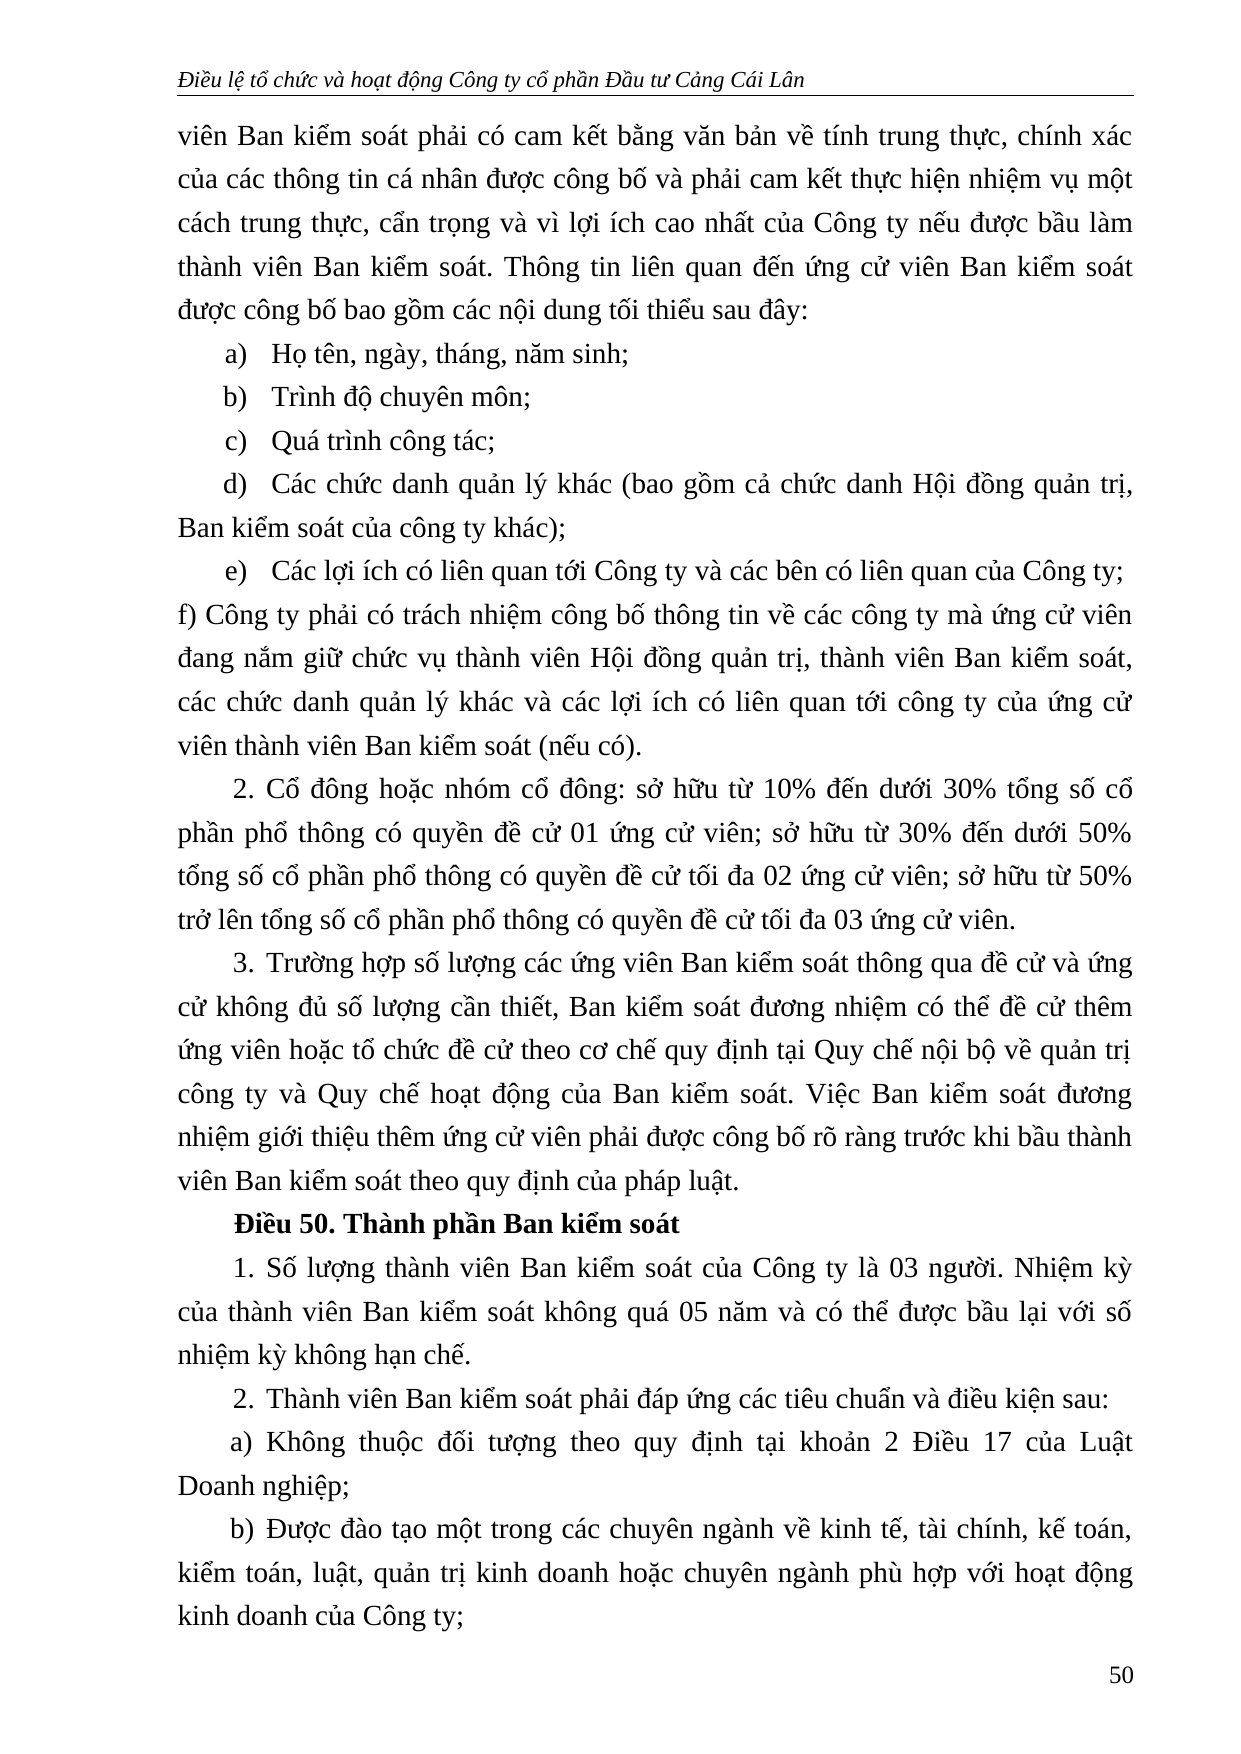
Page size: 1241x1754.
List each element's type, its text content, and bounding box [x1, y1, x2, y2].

text f) Công ty phải có trách nhiệm công bố thông tin về các công ty mà ứng cử viên đang nắm giữ chức vụ thành viên Hội đồng quản trị, thành viên Ban kiểm soát, các chức danh quản lý khác và các lợi ích có liên quan tới công ty của ứng cử viên thành viên Ban kiểm soát (nếu có). [177, 597, 1134, 761]
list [177, 118, 1134, 326]
subtitle Điều 50. Thành phần Ban kiểm soát [177, 1207, 1134, 1240]
list Được đào tạo một trong các chuyên ngành về kinh tế, tài chính, kế toán, kiểm toán, luật, quản trị kinh doanh hoặc chuyên ngành phù hợp với hoạt động kinh doanh của Công ty; [177, 1511, 1134, 1632]
list Thành viên Ban kiểm soát phải đáp ứng các tiêu chuẩn và điều kiện sau: [177, 1381, 1134, 1414]
list Các lợi ích có liên quan tới Công ty và các bên có liên quan của Công ty; [177, 553, 1134, 587]
list Cổ đông hoặc nhóm cổ đông: sở hữu từ 10% đến dưới 30% tổng số cổ phần phổ thông có quyền đề cử 01 ứng cử viên; sở hữu từ 30% đến dưới 50% tổng số cổ phần phổ thông có quyền đề cử tối đa 02 ứng cử viên; sở hữu từ 50% trở lên tổng số cổ phần phổ thông có quyền đề cử tối đa 03 ứng cử viên. [177, 771, 1134, 935]
list Quá trình công tác; [177, 423, 1134, 456]
list Số lượng thành viên Ban kiểm soát của Công ty là 03 người. Nhiệm kỳ của thành viên Ban kiểm soát không quá 05 năm và có thể được bầu lại với số nhiệm kỳ không hạn chế. [177, 1250, 1134, 1371]
list Trường hợp số lượng các ứng viên Ban kiểm soát thông qua đề cử và ứng cử không đủ số lượng cần thiết, Ban kiểm soát đương nhiệm có thể đề cử thêm ứng viên hoặc tổ chức đề cử theo cơ chế quy định tại Quy chế nội bộ về quản trị công ty và Quy chế hoạt động của Ban kiểm soát. Việc Ban kiểm soát đương nhiệm giới thiệu thêm ứng cử viên phải được công bố rõ ràng trước khi bầu thành viên Ban kiểm soát theo quy định của pháp luật. [177, 945, 1134, 1197]
list Trình độ chuyên môn; [177, 379, 1134, 413]
list Họ tên, ngày, tháng, năm sinh; [177, 336, 1134, 369]
list Các chức danh quản lý khác (bao gồm cả chức danh Hội đồng quản trị, Ban kiểm soát của công ty khác); [177, 466, 1134, 543]
list Không thuộc đối tượng theo quy định tại khoản 2 Điều 17 của Luật Doanh nghiệp; [177, 1424, 1134, 1501]
